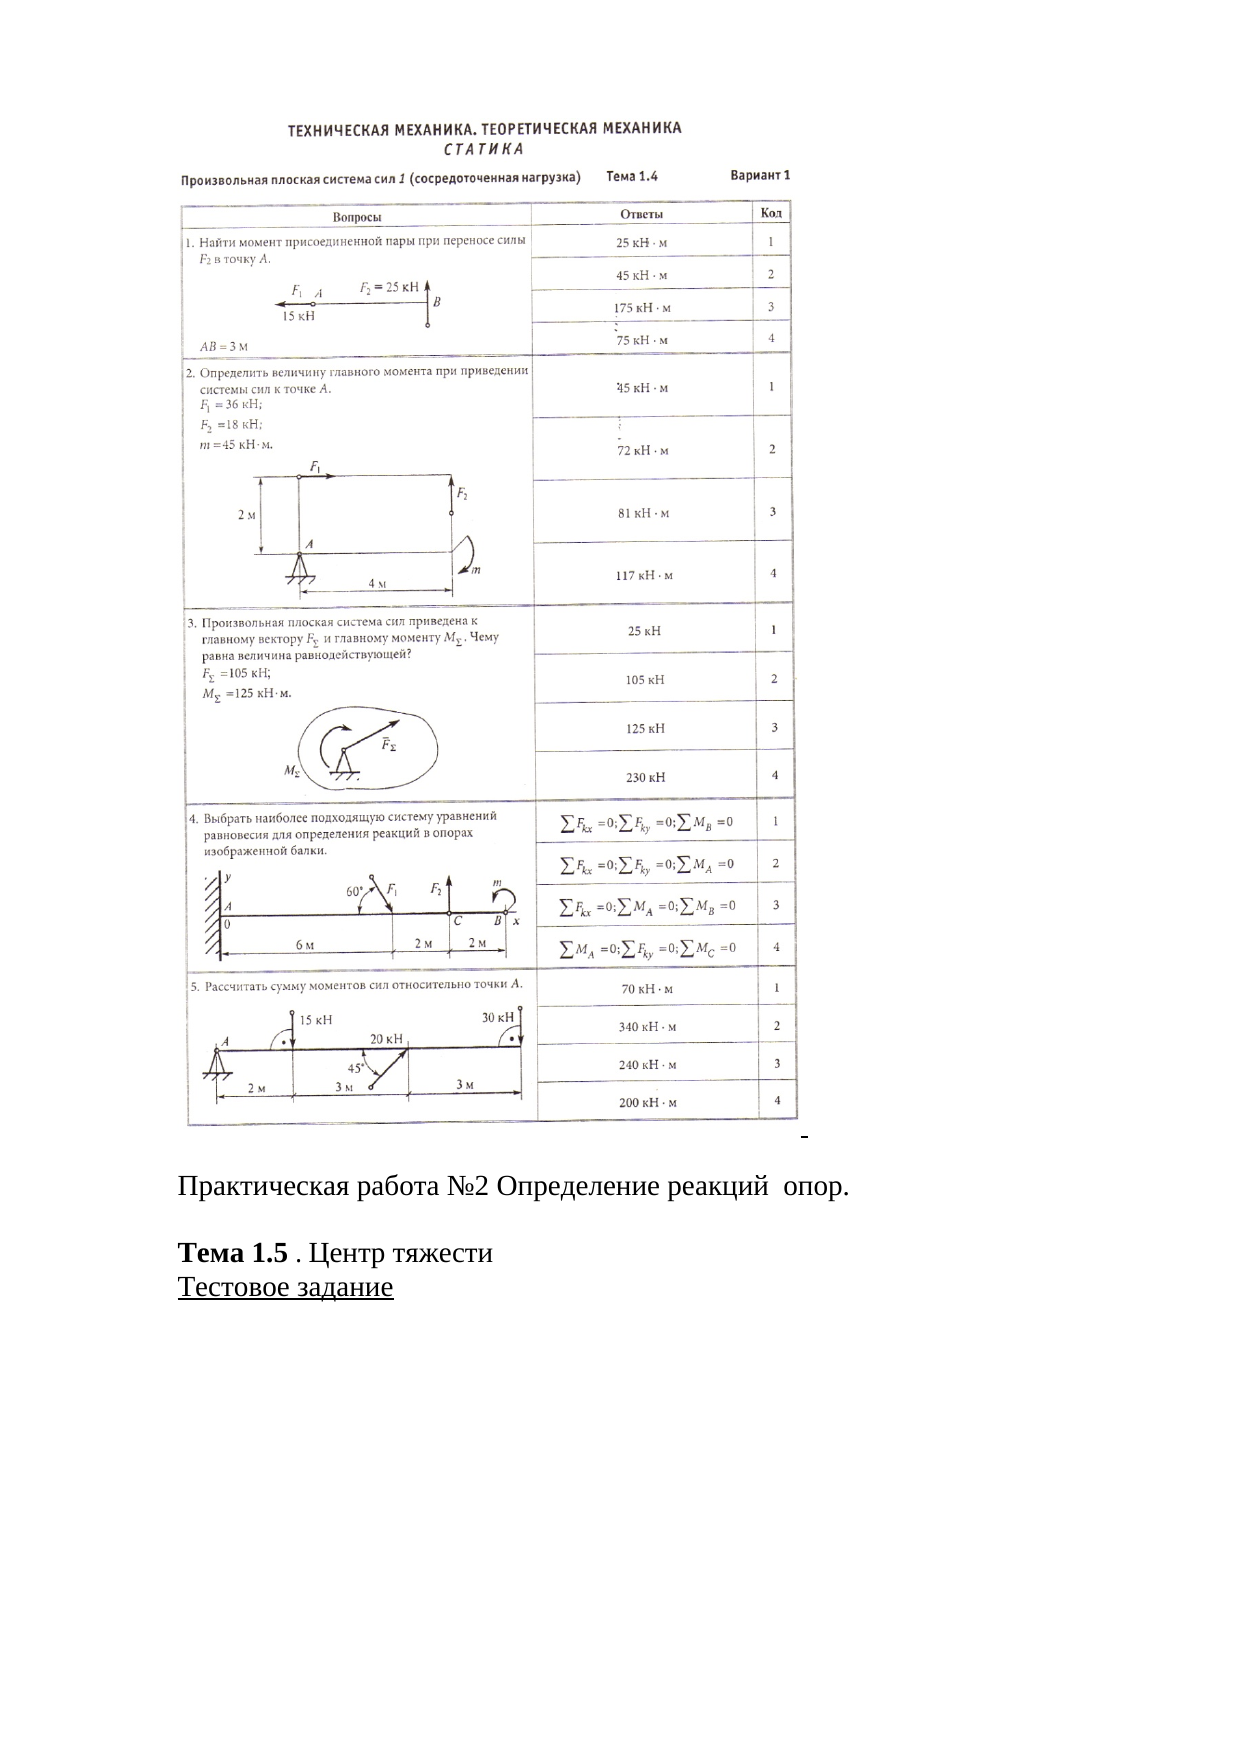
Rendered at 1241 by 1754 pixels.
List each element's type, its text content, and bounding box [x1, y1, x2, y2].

text Практическая работа №2 Определение реакций опор. [177, 1168, 1152, 1201]
text Тестовое задание [177, 1269, 1152, 1303]
text Тема 1.5 . Центр тяжести [177, 1235, 1152, 1269]
picture [177, 118, 801, 1135]
